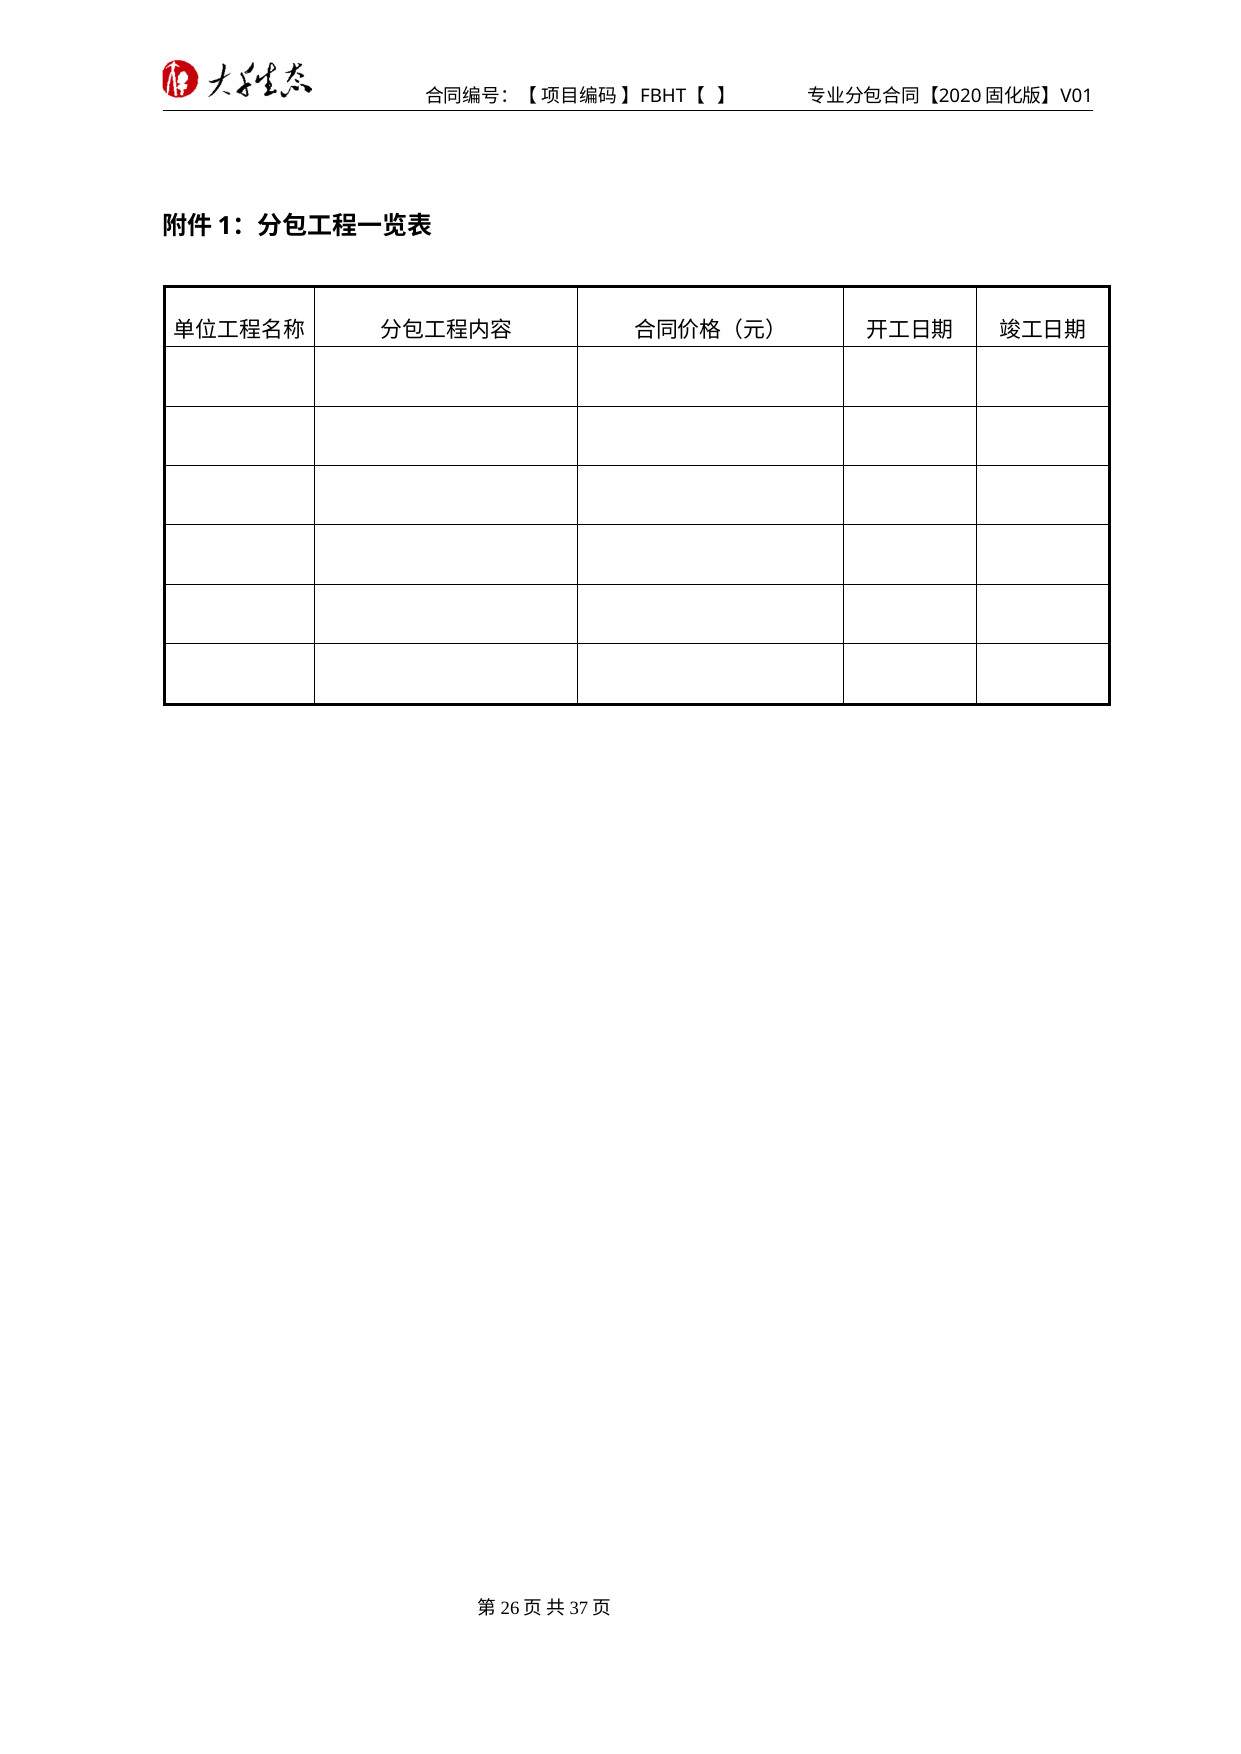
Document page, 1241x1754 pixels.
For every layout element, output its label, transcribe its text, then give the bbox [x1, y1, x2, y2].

table_cell [578, 525, 843, 584]
table_header 合同价格（元） [578, 288, 843, 346]
table_cell [315, 525, 577, 584]
table_cell [578, 347, 843, 406]
table_cell [315, 466, 577, 524]
table_cell [977, 644, 1108, 702]
table_cell [977, 585, 1108, 643]
table_cell [166, 644, 314, 702]
table_cell [315, 644, 577, 702]
table_header 分包工程内容 [315, 288, 577, 346]
table_header 竣工日期 [977, 288, 1108, 346]
table_cell [166, 585, 314, 643]
table_cell [578, 644, 843, 702]
table_cell [977, 525, 1108, 584]
table_cell [166, 407, 314, 465]
table_cell [578, 585, 843, 643]
table_cell [315, 407, 577, 465]
table_cell [578, 407, 843, 465]
table_cell [315, 585, 577, 643]
table_cell [844, 466, 976, 524]
table_header 单位工程名称 [166, 288, 314, 346]
table_cell [844, 644, 976, 702]
table_cell [166, 466, 314, 524]
table_cell [844, 525, 976, 584]
table_cell [977, 466, 1108, 524]
table_cell [844, 347, 976, 406]
table_cell [166, 347, 314, 406]
table_cell [977, 407, 1108, 465]
table_cell [166, 525, 314, 584]
table_cell [844, 585, 976, 643]
table_cell [315, 347, 577, 406]
table_cell [844, 407, 976, 465]
subtitle 附件1：分包工程一览表 [162, 190, 1093, 258]
table_header 开工日期 [844, 288, 976, 346]
table_cell [578, 466, 843, 524]
table_cell [977, 347, 1108, 406]
picture [162, 59, 312, 102]
